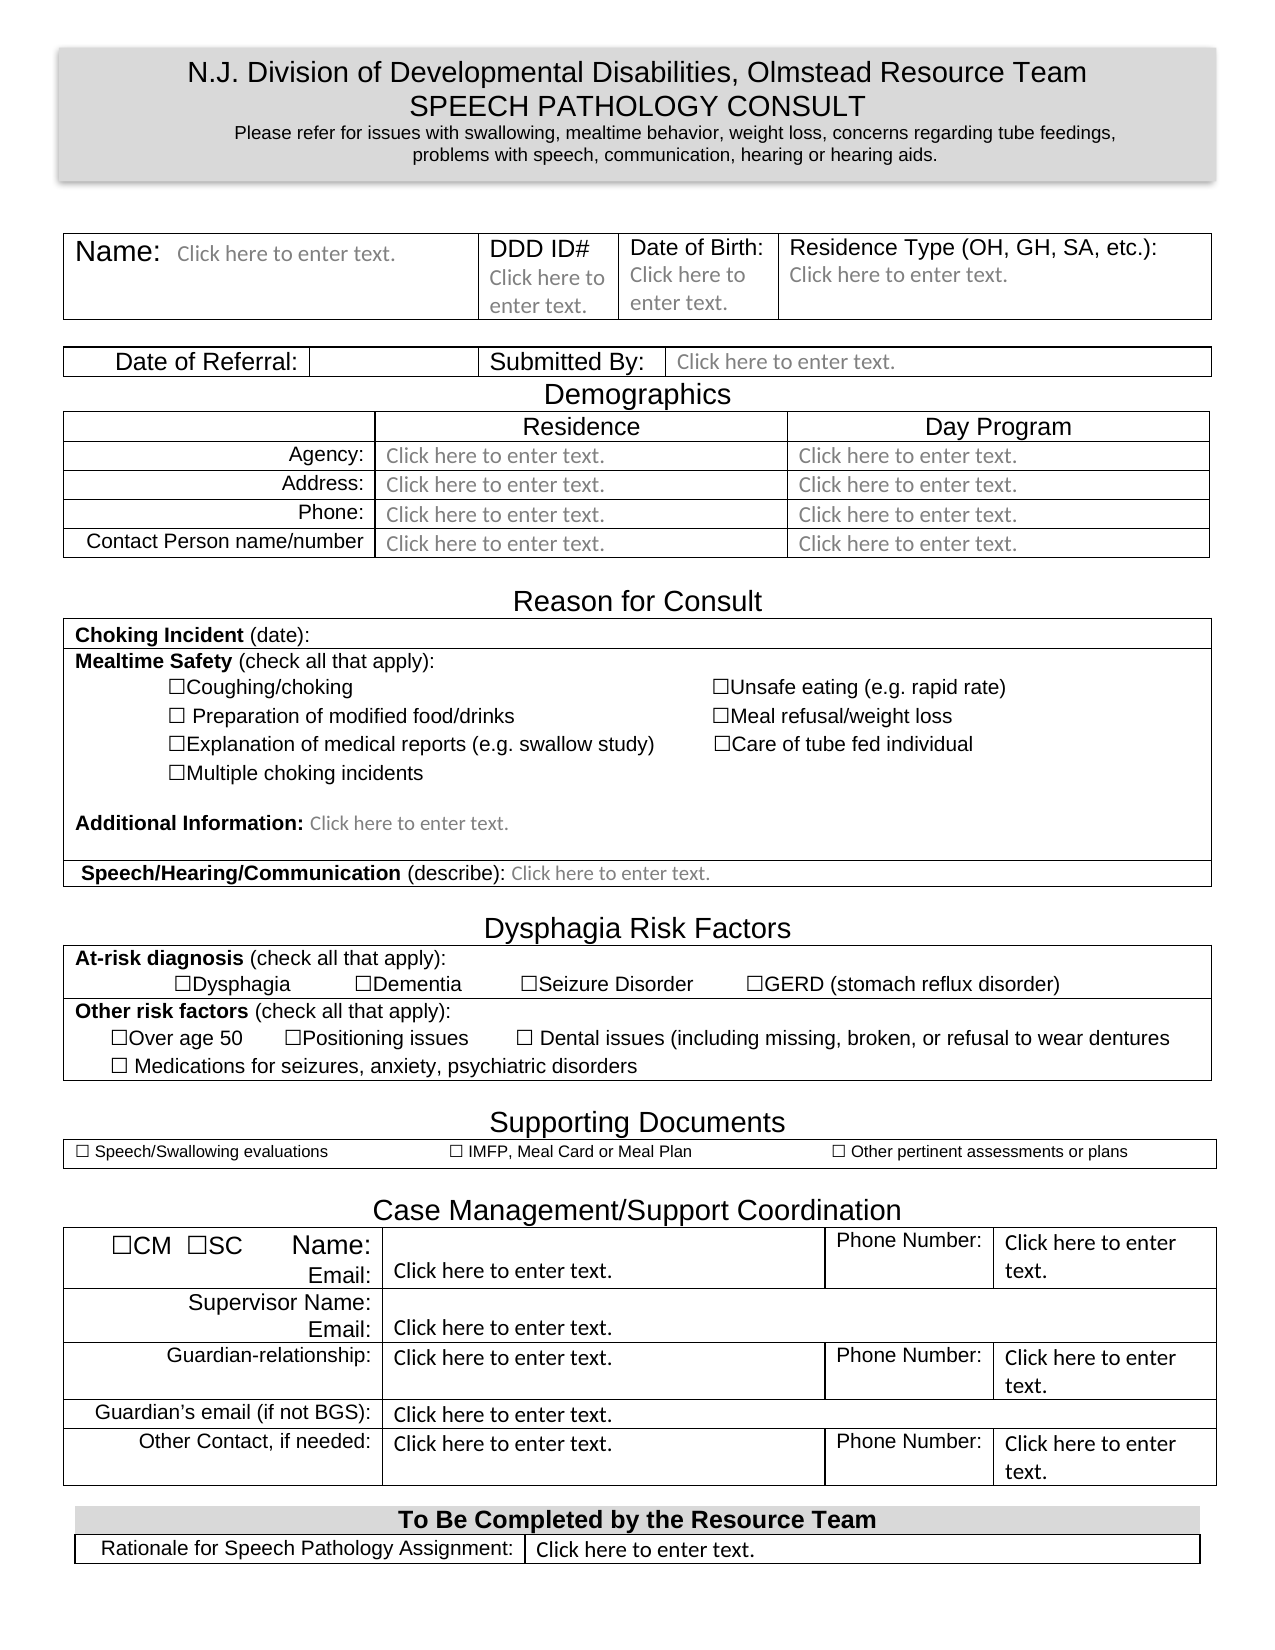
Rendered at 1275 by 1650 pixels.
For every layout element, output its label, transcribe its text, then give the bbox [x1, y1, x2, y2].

text Dysphagia Risk Factors [75, 911, 1200, 944]
table_header Day Program [788, 412, 1209, 441]
table_cell Mealtime Safety (check all that apply): Coughing/choking Unsafe eating (e.g. rapid rate) Preparation of modified food/drinks Meal refusal/weight loss Explanation of medical reports (e.g. swallow study) Care of tube fed individual Multiple choking incidents Additional Information: [64, 649, 1211, 859]
table_cell [376, 442, 787, 469]
table_cell Guardian-relationship: [64, 1343, 382, 1399]
table_cell Address: [64, 471, 374, 499]
table_cell Contact Person name/number [64, 529, 374, 557]
table_header [666, 348, 1211, 376]
table_cell Phone Number: [826, 1429, 993, 1485]
table_cell Agency: [64, 442, 374, 469]
table_header Speech/Swallowing evaluations IMFP, Meal Card or Meal Plan Other pertinent assessments or plans [64, 1140, 1216, 1168]
table_cell [383, 1289, 1216, 1342]
table_cell [788, 529, 1209, 557]
table_header [383, 1228, 824, 1288]
text Demographics [75, 377, 1200, 411]
table_cell [376, 471, 787, 499]
table_header Phone Number: [826, 1228, 993, 1288]
table_cell Supervisor Name: Email: [64, 1289, 382, 1342]
table_cell Phone: [64, 500, 374, 528]
table_header Rationale for Speech Pathology Assignment: [76, 1535, 524, 1563]
table_header [64, 412, 374, 441]
table_cell Guardian’s email (if not BGS): [64, 1400, 382, 1428]
table_cell [376, 500, 787, 528]
table_header Choking Incident (date): [64, 619, 1211, 647]
table_cell Speech/Hearing/Communication (describe): [64, 861, 1211, 886]
table_cell [788, 442, 1209, 469]
table_cell [788, 471, 1209, 499]
table_header CM SC Name: Email: [64, 1228, 382, 1288]
text To Be Completed by the Resource Team [75, 1506, 1200, 1534]
table_header At-risk diagnosis (check all that apply): Dysphagia Dementia Seizure Disorder GERD (stomach reflux disorder) [64, 946, 1211, 998]
table_cell Other risk factors (check all that apply): Over age 50 Positioning issues Dental issues (including missing, broken, or refusal to wear dentures Medications for seizures, anxiety, psychiatric disorders [64, 999, 1211, 1080]
table_cell [788, 500, 1209, 528]
text Reason for Consult [75, 584, 1200, 618]
table_header Residence Type (OH, GH, SA, etc.): [779, 234, 1211, 319]
table_cell Other Contact, if needed: [64, 1429, 382, 1485]
table_header Date of Referral: [64, 348, 309, 376]
table_header Date of Birth: [619, 234, 778, 319]
table_cell Phone Number: [826, 1343, 993, 1399]
table_cell [376, 529, 787, 557]
text Supporting Documents [75, 1105, 1200, 1138]
table_header DDD ID# [479, 234, 618, 319]
table_header Residence [376, 412, 787, 441]
table_header Name: [64, 234, 478, 319]
text Case Management/Support Coordination [75, 1193, 1200, 1227]
table_header Submitted By: [479, 348, 665, 376]
